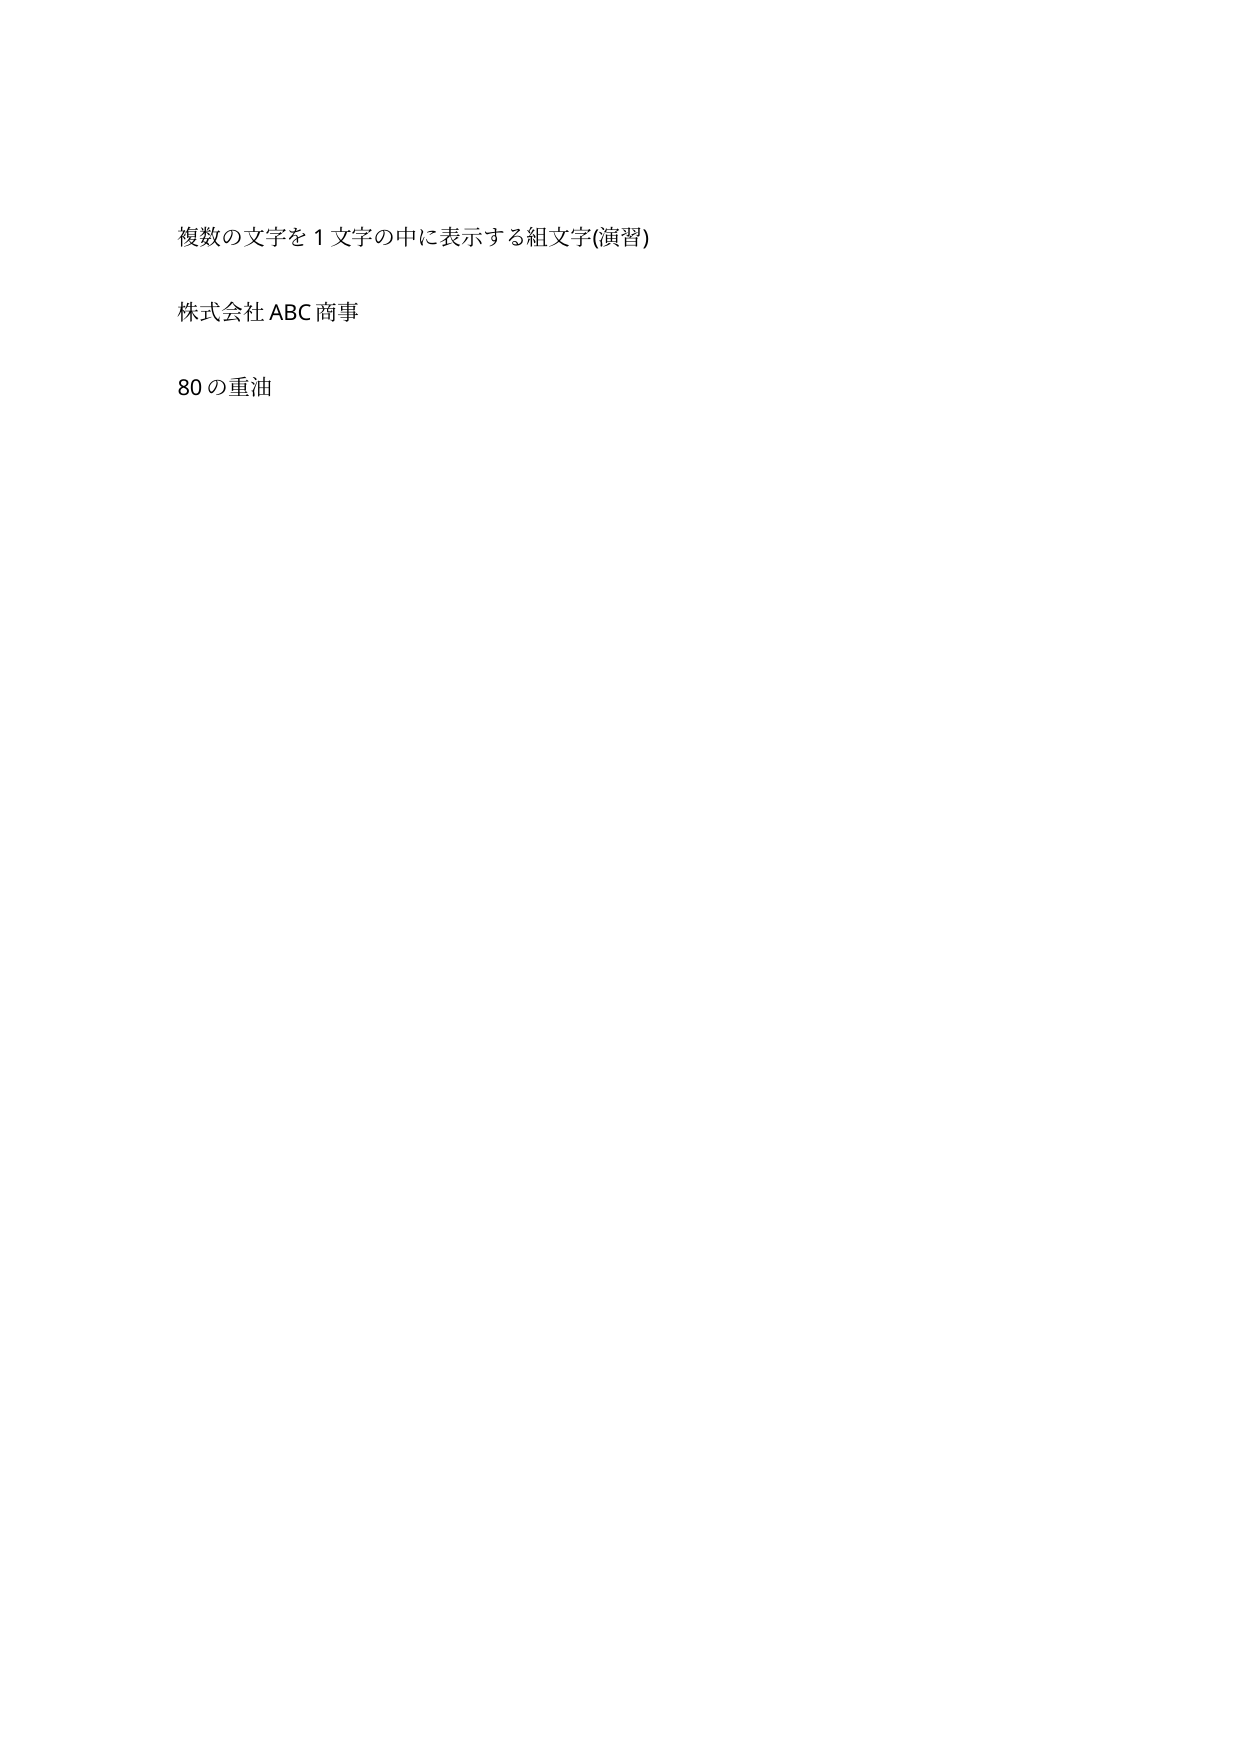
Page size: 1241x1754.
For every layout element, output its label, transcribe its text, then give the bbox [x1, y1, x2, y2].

text 株式会社ABC商事 [177, 292, 1063, 329]
text 複数の文字を1文字の中に表示する組文字(演習) [177, 217, 1063, 254]
text 80の重油 [177, 367, 1063, 404]
